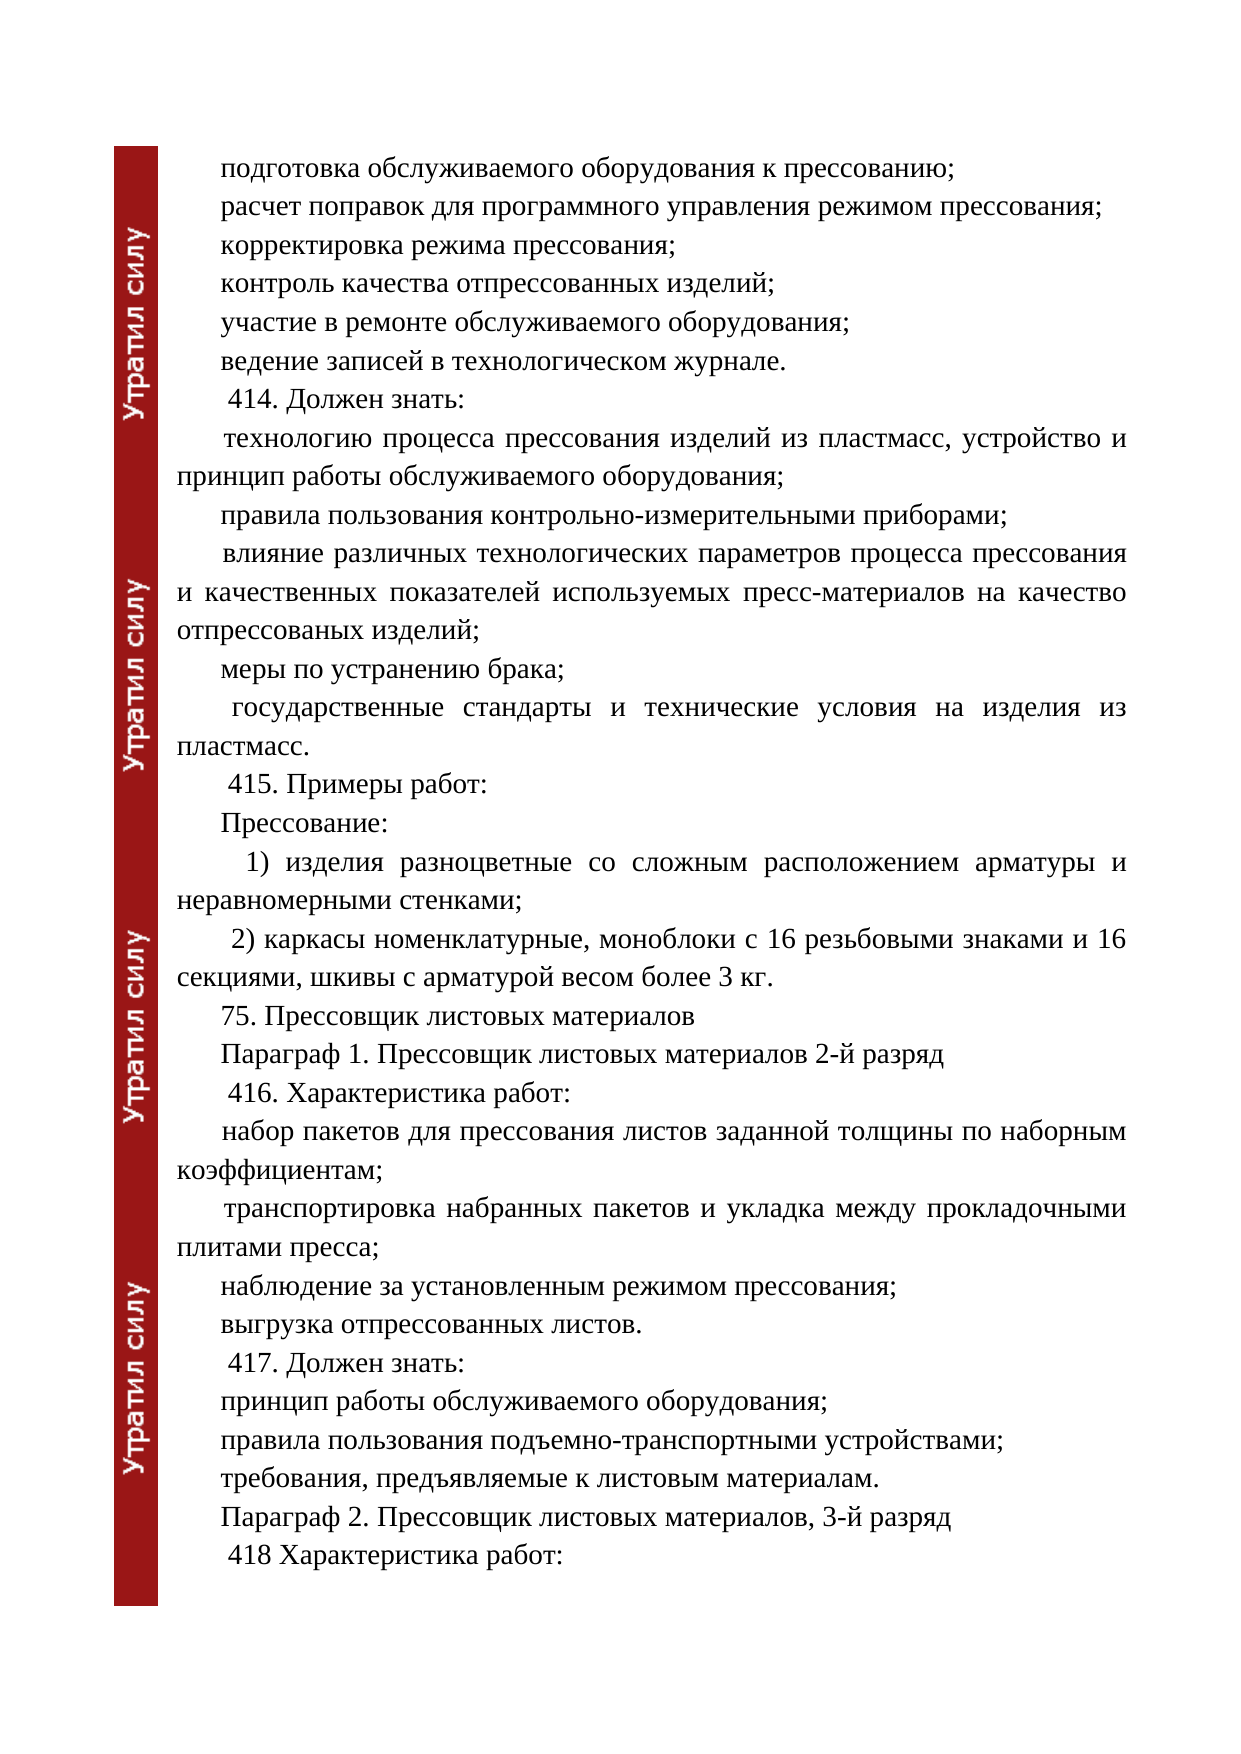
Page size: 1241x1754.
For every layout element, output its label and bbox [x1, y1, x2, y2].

picture [114, 1571, 158, 1606]
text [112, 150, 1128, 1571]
picture [114, 146, 158, 150]
